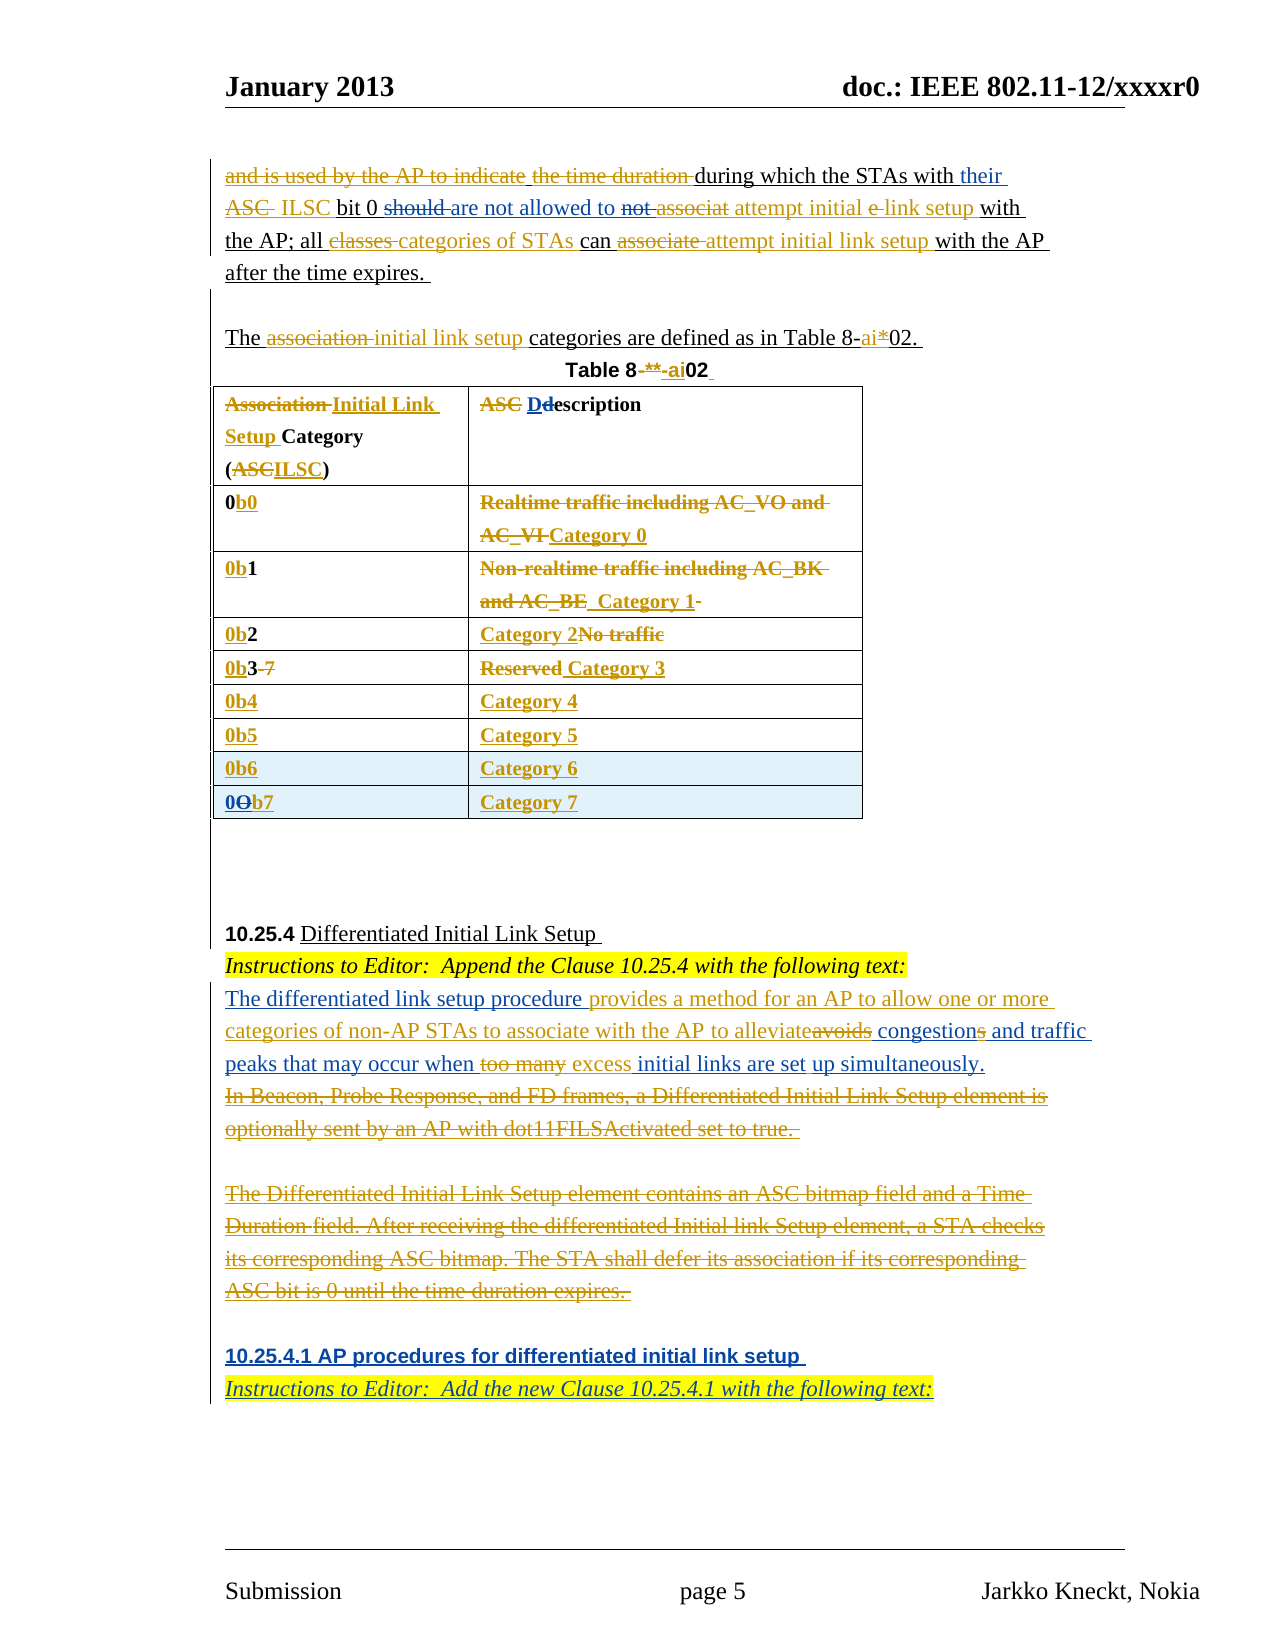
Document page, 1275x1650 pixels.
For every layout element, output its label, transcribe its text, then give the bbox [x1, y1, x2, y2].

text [225, 251, 1050, 289]
table_cell 0 [214, 486, 468, 551]
text 10.25.4 Differentiated Initial Link Setup [225, 917, 1125, 949]
table_cell [214, 719, 468, 751]
table_header Category () [214, 387, 468, 485]
table_cell [469, 685, 862, 717]
text The categories are defined as in Table 8-02. [225, 321, 1050, 354]
table_cell [469, 552, 862, 617]
text Instructions to Editor: Append the Clause 10.25.4 with the following text: [225, 949, 1125, 982]
table_cell [469, 719, 862, 751]
table_cell [469, 486, 862, 551]
table_cell 3 [214, 651, 468, 684]
table_cell [469, 651, 862, 684]
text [225, 159, 1050, 250]
table_cell [214, 685, 468, 717]
table_cell 1 [214, 552, 468, 617]
table_cell [469, 618, 862, 650]
table_header escription [469, 387, 862, 485]
text Table 802 [225, 354, 1125, 386]
table_cell 2 [214, 618, 468, 650]
